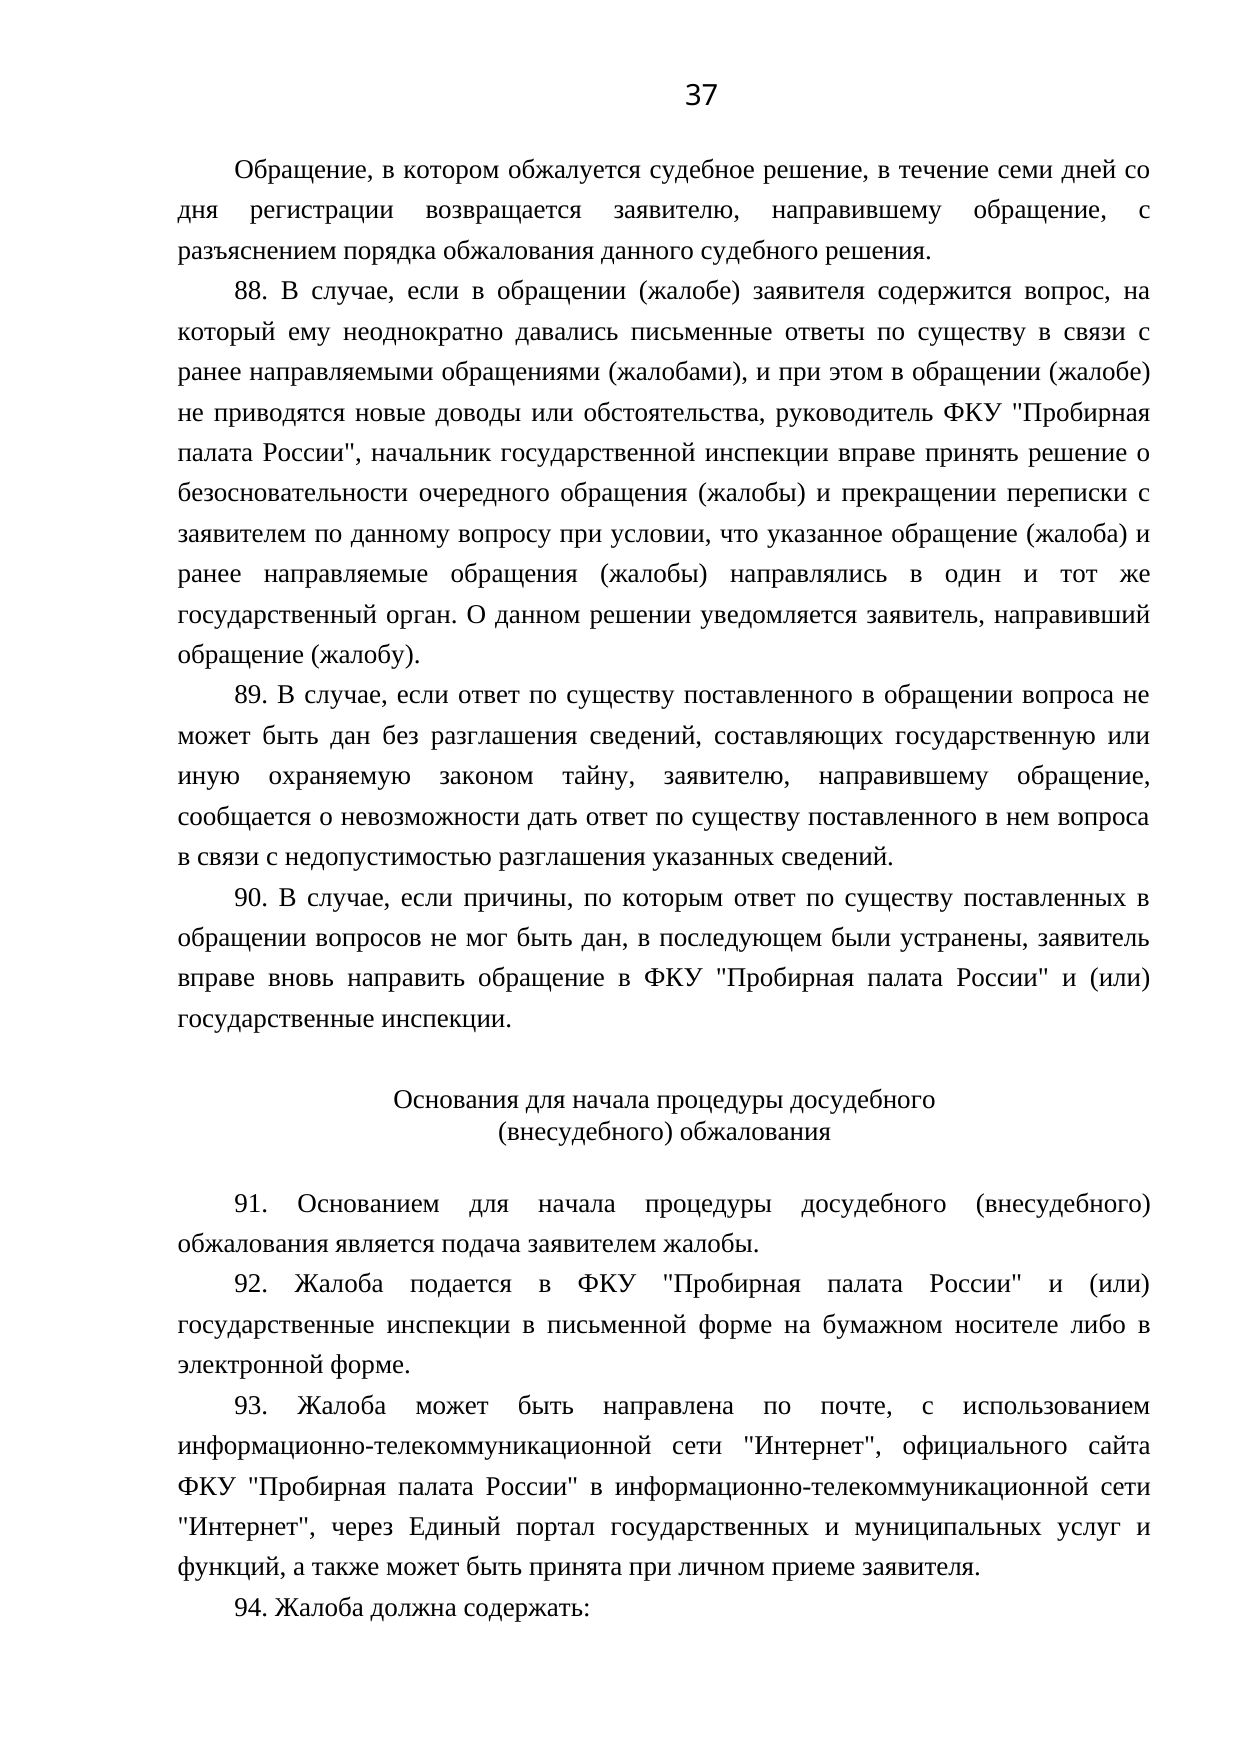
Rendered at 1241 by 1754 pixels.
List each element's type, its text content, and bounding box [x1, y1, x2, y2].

text 89. В случае, если ответ по существу поставленного в обращении вопроса не может быть дан без разглашения сведений, составляющих государственную или иную охраняемую законом тайну, заявителю, направившему обращение, сообщается о невозможности дать ответ по существу поставленного в нем вопроса в связи с недопустимостью разглашения указанных сведений. [177, 679, 1152, 871]
text 93. Жалоба может быть направлена по почте, с использованием информационно-телекоммуникационной сети "Интернет", официального сайта ФКУ "Пробирная палата России" в информационно-телекоммуникационной сети "Интернет", через Единый портал государственных и муниципальных услуг и функций, а также может быть принята при личном приеме заявителя. [177, 1389, 1152, 1582]
text (внесудебного) обжалования [177, 1114, 1152, 1146]
text 91. Основанием для начала процедуры досудебного (внесудебного) обжалования является подача заявителем жалобы. [177, 1187, 1152, 1258]
text 92. Жалоба подается в ФКУ "Пробирная палата России" и (или) государственные инспекции в письменной форме на бумажном носителе либо в электронной форме. [177, 1268, 1152, 1379]
text Основания для начала процедуры досудебного [177, 1083, 1152, 1114]
text Обращение, в котором обжалуется судебное решение, в течение семи дней со дня регистрации возвращается заявителю, направившему обращение, с разъяснением порядка обжалования данного судебного решения. [177, 153, 1152, 265]
text 94. Жалоба должна содержать: [177, 1591, 1152, 1622]
text 90. В случае, если причины, по которым ответ по существу поставленных в обращении вопросов не мог быть дан, в последующем были устранены, заявитель вправе вновь направить обращение в ФКУ "Пробирная палата России" и (или) государственные инспекции. [177, 881, 1152, 1033]
text 88. В случае, если в обращении (жалобе) заявителя содержится вопрос, на который ему неоднократно давались письменные ответы по существу в связи с ранее направляемыми обращениями (жалобами), и при этом в обращении (жалобе) не приводятся новые доводы или обстоятельства, руководитель ФКУ "Пробирная палата России", начальник государственной инспекции вправе принять решение о безосновательности очередного обращения (жалобы) и прекращении переписки с заявителем по данному вопросу при условии, что указанное обращение (жалоба) и ранее направляемые обращения (жалобы) направлялись в один и тот же государственный орган. О данном решении уведомляется заявитель, направивший обращение (жалобу). [177, 274, 1152, 669]
